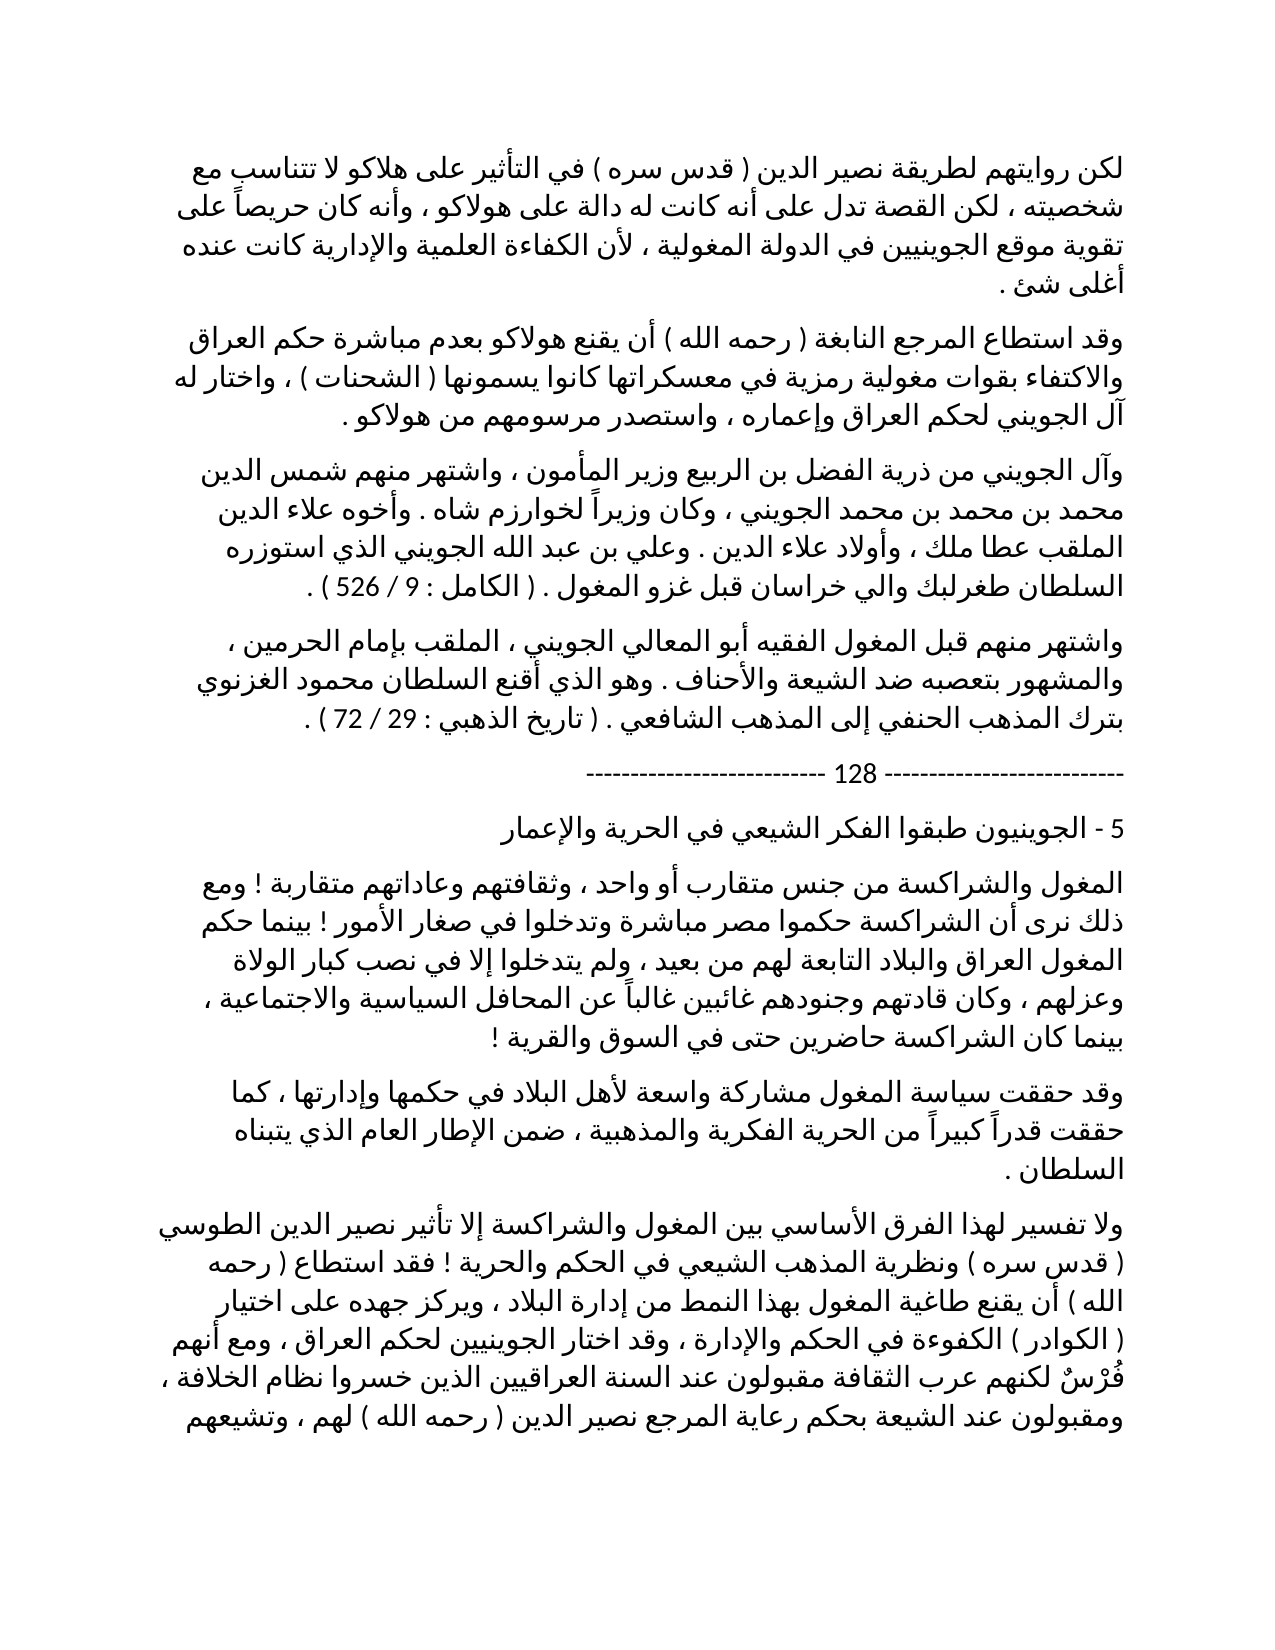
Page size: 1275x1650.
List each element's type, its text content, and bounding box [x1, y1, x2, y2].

text --------------------------- 128 --------------------------- [150, 755, 1125, 790]
text وقد حققت سياسة المغول مشاركة واسعة لأهل البلاد في حكمها وإدارتها ، كما حققت قدراً كبيراً من الحرية الفكرية والمذهبية ، ضمن الإطار العام الذي يتبناه السلطان . [150, 1074, 1125, 1186]
text واشتهر منهم قبل المغول الفقيه أبو المعالي الجويني ، الملقب بإمام الحرمين ، والمشهور بتعصبه ضد الشيعة والأحناف . وهو الذي أقنع السلطان محمود الغزنوي بترك المذهب الحنفي إلى المذهب الشافعي . ( تاريخ الذهبي : 29 / 72 ) . [150, 623, 1125, 735]
text المغول والشراكسة من جنس متقارب أو واحد ، وثقافتهم وعاداتهم متقاربة ! ومع ذلك نرى أن الشراكسة حكموا مصر مباشرة وتدخلوا في صغار الأمور ! بينما حكم المغول العراق والبلاد التابعة لهم من بعيد ، ولم يتدخلوا إلا في نصب كبار الولاة وعزلهم ، وكان قادتهم وجنودهم غائبين غالباً عن المحافل السياسية والاجتماعية ، بينما كان الشراكسة حاضرين حتى في السوق والقرية ! [150, 865, 1125, 1054]
text لكن روايتهم لطريقة نصير الدين ( قدس سره ) في التأثير على هلاكو لا تتناسب مع شخصيته ، لكن القصة تدل على أنه كانت له دالة على هولاكو ، وأنه كان حريصاً على تقوية موقع الجوينيين في الدولة المغولية ، لأن الكفاءة العلمية والإدارية كانت عنده أغلى شئ . [150, 150, 1125, 301]
text وآل الجويني من ذرية الفضل بن الربيع وزير المأمون ، واشتهر منهم شمس الدين محمد بن محمد بن محمد الجويني ، وكان وزيراً لخوارزم شاه . وأخوه علاء الدين الملقب عطا ملك ، وأولاد علاء الدين . وعلي بن عبد الله الجويني الذي استوزره السلطان طغرلبك والي خراسان قبل غزو المغول . ( الكامل : 9 / 526 ) . [150, 452, 1125, 603]
text 5 - الجوينيون طبقوا الفكر الشيعي في الحرية والإعمار [150, 810, 1125, 846]
text وقد استطاع المرجع النابغة ( رحمه الله ) أن يقنع هولاكو بعدم مباشرة حكم العراق والاكتفاء بقوات مغولية رمزية في معسكراتها كانوا يسمونها ( الشحنات ) ، واختار له آل الجويني لحكم العراق وإعماره ، واستصدر مرسومهم من هولاكو . [150, 320, 1125, 433]
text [150, 1206, 1125, 1434]
